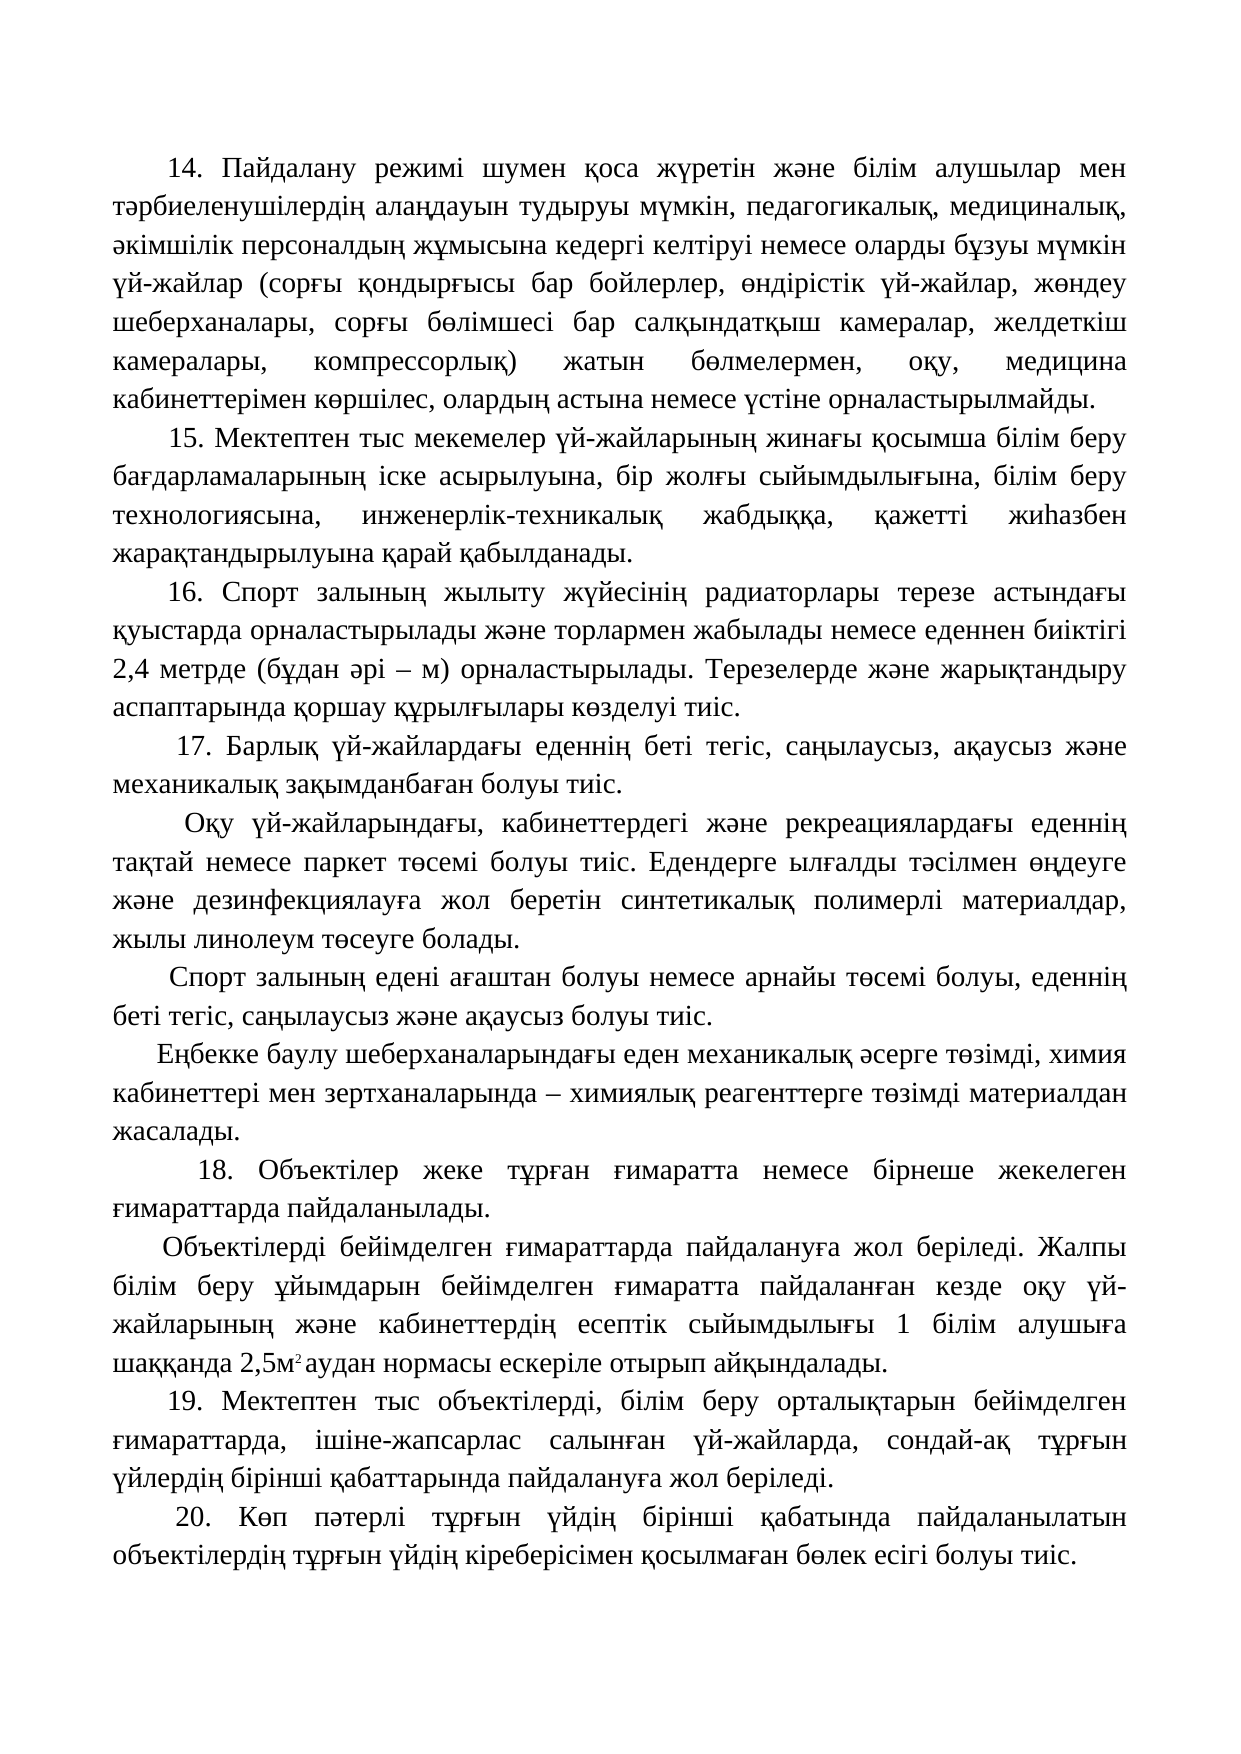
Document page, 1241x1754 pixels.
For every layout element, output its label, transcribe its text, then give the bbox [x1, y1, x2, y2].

text Спорт залының едені ағаштан болуы немесе арнайы төсемі болуы, еденнің беті тегіс, саңылаусыз және ақаусыз болуы тиіс. [112, 959, 1128, 1031]
text 20. Көп пәтерлі тұрғын үйдің бірінші қабатында пайдаланылатын объектілердің тұрғын үйдің кіреберісімен қосылмаған бөлек есігі болуы тиіс. [112, 1499, 1128, 1571]
text 14. Пайдалану режимі шумен қоса жүретін және білім алушылар мен тәрбиеленушілердің алаңдауын тудыруы мүмкін, педагогикалық, медициналық, әкімшілік персоналдың жұмысына кедергі келтіруі немесе оларды бұзуы мүмкін үй-жайлар (сорғы қондырғысы бар бойлерлер, өндірістік үй-жайлар, жөндеу шеберханалары, сорғы бөлімшесі бар салқындатқыш камералар, желдеткіш камералары, компрессорлық) жатын бөлмелермен, оқу, медицина кабинеттерімен көршілес, олардың астына немесе үстіне орналастырылмайды. [112, 150, 1128, 415]
text 18. Объектілер жеке тұрған ғимаратта немесе бірнеше жекелеген ғимараттарда пайдаланылады. [112, 1152, 1128, 1224]
text 19. Мектептен тыс объектілерді, білім беру орталықтарын бейімделген ғимараттарда, ішіне-жапсарлас салынған үй-жайларда, сондай-ақ тұрғын үйлердің бірінші қабаттарында пайдалануға жол беріледі. [112, 1383, 1128, 1494]
text 17. Барлық үй-жайлардағы еденнің беті тегіс, саңылаусыз, ақаусыз және механикалық зақымданбаған болуы тиіс. [112, 728, 1128, 800]
text Оқу үй-жайларындағы, кабинеттердегі және рекреациялардағы еденнің тақтай немесе паркет төсемі болуы тиіс. Едендерге ылғалды тәсілмен өңдеуге және дезинфекциялауға жол беретін синтетикалық полимерлі материалдар, жылы линолеум төсеуге болады. [112, 805, 1128, 954]
text 16. Спорт залының жылыту жүйесінің радиаторлары терезе астындағы қуыстарда орналастырылады және торлармен жабылады немесе еденнен биіктігі 2,4 метрде (бұдан әрі – м) орналастырылады. Терезелерде және жарықтандыру аспаптарында қоршау құрылғылары көзделуі тиіс. [112, 574, 1128, 723]
text Еңбекке баулу шеберханаларындағы еден механикалық әсерге төзімді, химия кабинеттері мен зертханаларында – химиялық реагенттерге төзімді материалдан жасалады. [112, 1036, 1128, 1147]
text Объектілерді бейімделген ғимараттарда пайдалануға жол беріледі. Жалпы білім беру ұйымдарын бейімделген ғимаратта пайдаланған кезде оқу үй-жайларының және кабинеттердің есептік сыйымдылығы 1 білім алушыға шаққанда 2,5м2 аудан нормасы ескеріле отырып айқындалады. [112, 1229, 1128, 1378]
text 15. Мектептен тыс мекемелер үй-жайларының жинағы қосымша білім беру бағдарламаларының іске асырылуына, бір жолғы сыйымдылығына, білім беру технологиясына, инженерлік-техникалық жабдыққа, қажетті жиһазбен жарақтандырылуына қарай қабылданады. [112, 420, 1128, 569]
